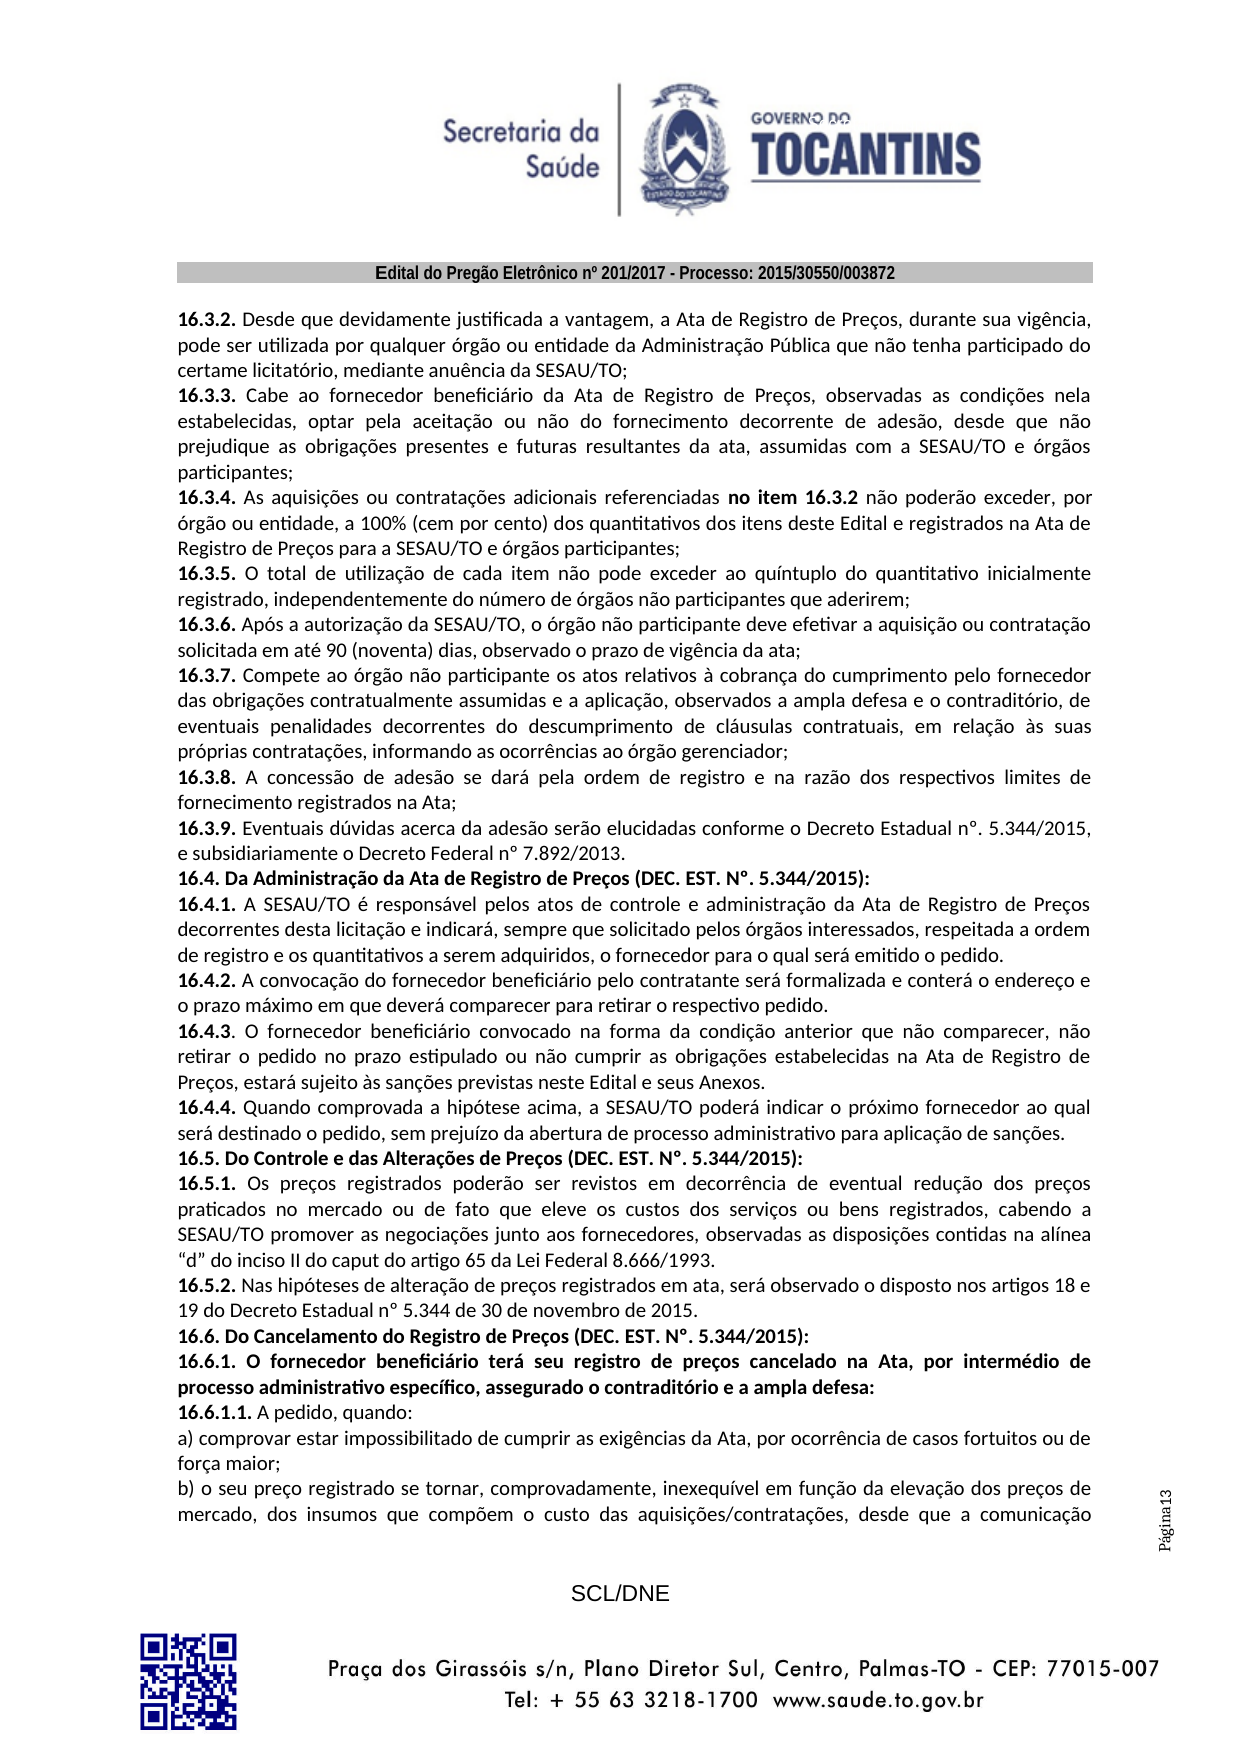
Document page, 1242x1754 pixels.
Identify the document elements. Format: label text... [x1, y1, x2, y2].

text 16.3.9. Eventuais dúvidas acerca da adesão serão elucidadas conforme o Decreto Estadual nº. 5.344/2015, e subsidiariamente o Decreto Federal nº 7.892/2013. [177, 815, 1093, 866]
text 16.3.3. Cabe ao fornecedor beneficiário da Ata de Registro de Preços, observadas as condições nela estabelecidas, optar pela aceitação ou não do fornecimento decorrente de adesão, desde que não prejudique as obrigações presentes e futuras resultantes da ata, assumidas com a SESAU/TO e órgãos participantes; [177, 383, 1093, 484]
text 16.5.2. Nas hipóteses de alteração de preços registrados em ata, será observado o disposto nos artigos 18 e 19 do Decreto Estadual nº 5.344 de 30 de novembro de 2015. [177, 1272, 1093, 1323]
text 16.6. Do Cancelamento do Registro de Preços (DEC. EST. Nº. 5.344/2015): [177, 1323, 1093, 1348]
text 16.3.6. Após a autorização da SESAU/TO, o órgão não participante deve efetivar a aquisição ou contratação solicitada em até 90 (noventa) dias, observado o prazo de vigência da ata; [177, 611, 1093, 662]
text 16.4.3. O fornecedor beneficiário convocado na forma da condição anterior que não comparecer, não retirar o pedido no prazo estipulado ou não cumprir as obrigações estabelecidas na Ata de Registro de Preços, estará sujeito às sanções previstas neste Edital e seus Anexos. [177, 1018, 1093, 1094]
text 16.4.2. A convocação do fornecedor beneficiário pelo contratante será formalizada e conterá o endereço e o prazo máximo em que deverá comparecer para retirar o respectivo pedido. [177, 967, 1093, 1018]
text 16.5. Do Controle e das Alterações de Preços (DEC. EST. Nº. 5.344/2015): [177, 1145, 1093, 1171]
text 16.3.5. O total de utilização de cada item não pode exceder ao quíntuplo do quantitativo inicialmente registrado, independentemente do número de órgãos não participantes que aderirem; [177, 561, 1093, 611]
text 16.3.7. Compete ao órgão não participante os atos relativos à cobrança do cumprimento pelo fornecedor das obrigações contratualmente assumidas e a aplicação, observados a ampla defesa e o contraditório, de eventuais penalidades decorrentes do descumprimento de cláusulas contratuais, em relação às suas próprias contratações, informando as ocorrências ao órgão gerenciador; [177, 662, 1093, 764]
picture [136, 1629, 1159, 1734]
text a) comprovar estar impossibilitado de cumprir as exigências da Ata, por ocorrência de casos fortuitos ou de força maior; [177, 1425, 1093, 1476]
text 16.6.1.1. A pedido, quando: [177, 1399, 1093, 1425]
text 16.4.4. Quando comprovada a hipótese acima, a SESAU/TO poderá indicar o próximo fornecedor ao qual será destinado o pedido, sem prejuízo da abertura de processo administrativo para aplicação de sanções. [177, 1094, 1093, 1145]
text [177, 1476, 1093, 1526]
text 16.4. Da Administração da Ata de Registro de Preços (DEC. EST. Nº. 5.344/2015): [177, 866, 1093, 891]
text 16.4.1. A SESAU/TO é responsável pelos atos de controle e administração da Ata de Registro de Preços decorrentes desta licitação e indicará, sempre que solicitado pelos órgãos interessados, respeitada a ordem de registro e os quantitativos a serem adquiridos, o fornecedor para o qual será emitido o pedido. [177, 891, 1093, 967]
text 16.3.8. A concessão de adesão se dará pela ordem de registro e na razão dos respectivos limites de fornecimento registrados na Ata; [177, 764, 1093, 815]
text 16.3.4. As aquisições ou contratações adicionais referenciadas no item 16.3.2 não poderão exceder, por órgão ou entidade, a 100% (cem por cento) dos quantitativos dos itens deste Edital e registrados na Ata de Registro de Preços para a SESAU/TO e órgãos participantes; [177, 484, 1093, 561]
text 16.6.1. O fornecedor beneficiário terá seu registro de preços cancelado na Ata, por intermédio de processo administrativo específico, assegurado o contraditório e a ampla defesa: [177, 1348, 1093, 1399]
text 16.5.1. Os preços registrados poderão ser revistos em decorrência de eventual redução dos preços praticados no mercado ou de fato que eleve os custos dos serviços ou bens registrados, cabendo a SESAU/TO promover as negociações junto aos fornecedores, observadas as disposições contidas na alínea “d” do inciso II do caput do artigo 65 da Lei Federal 8.666/1993. [177, 1171, 1093, 1272]
text 16.3.2. Desde que devidamente justificada a vantagem, a Ata de Registro de Preços, durante sua vigência, pode ser utilizada por qualquer órgão ou entidade da Administração Pública que não tenha participado do certame licitatório, mediante anuência da SESAU/TO; [177, 306, 1093, 383]
